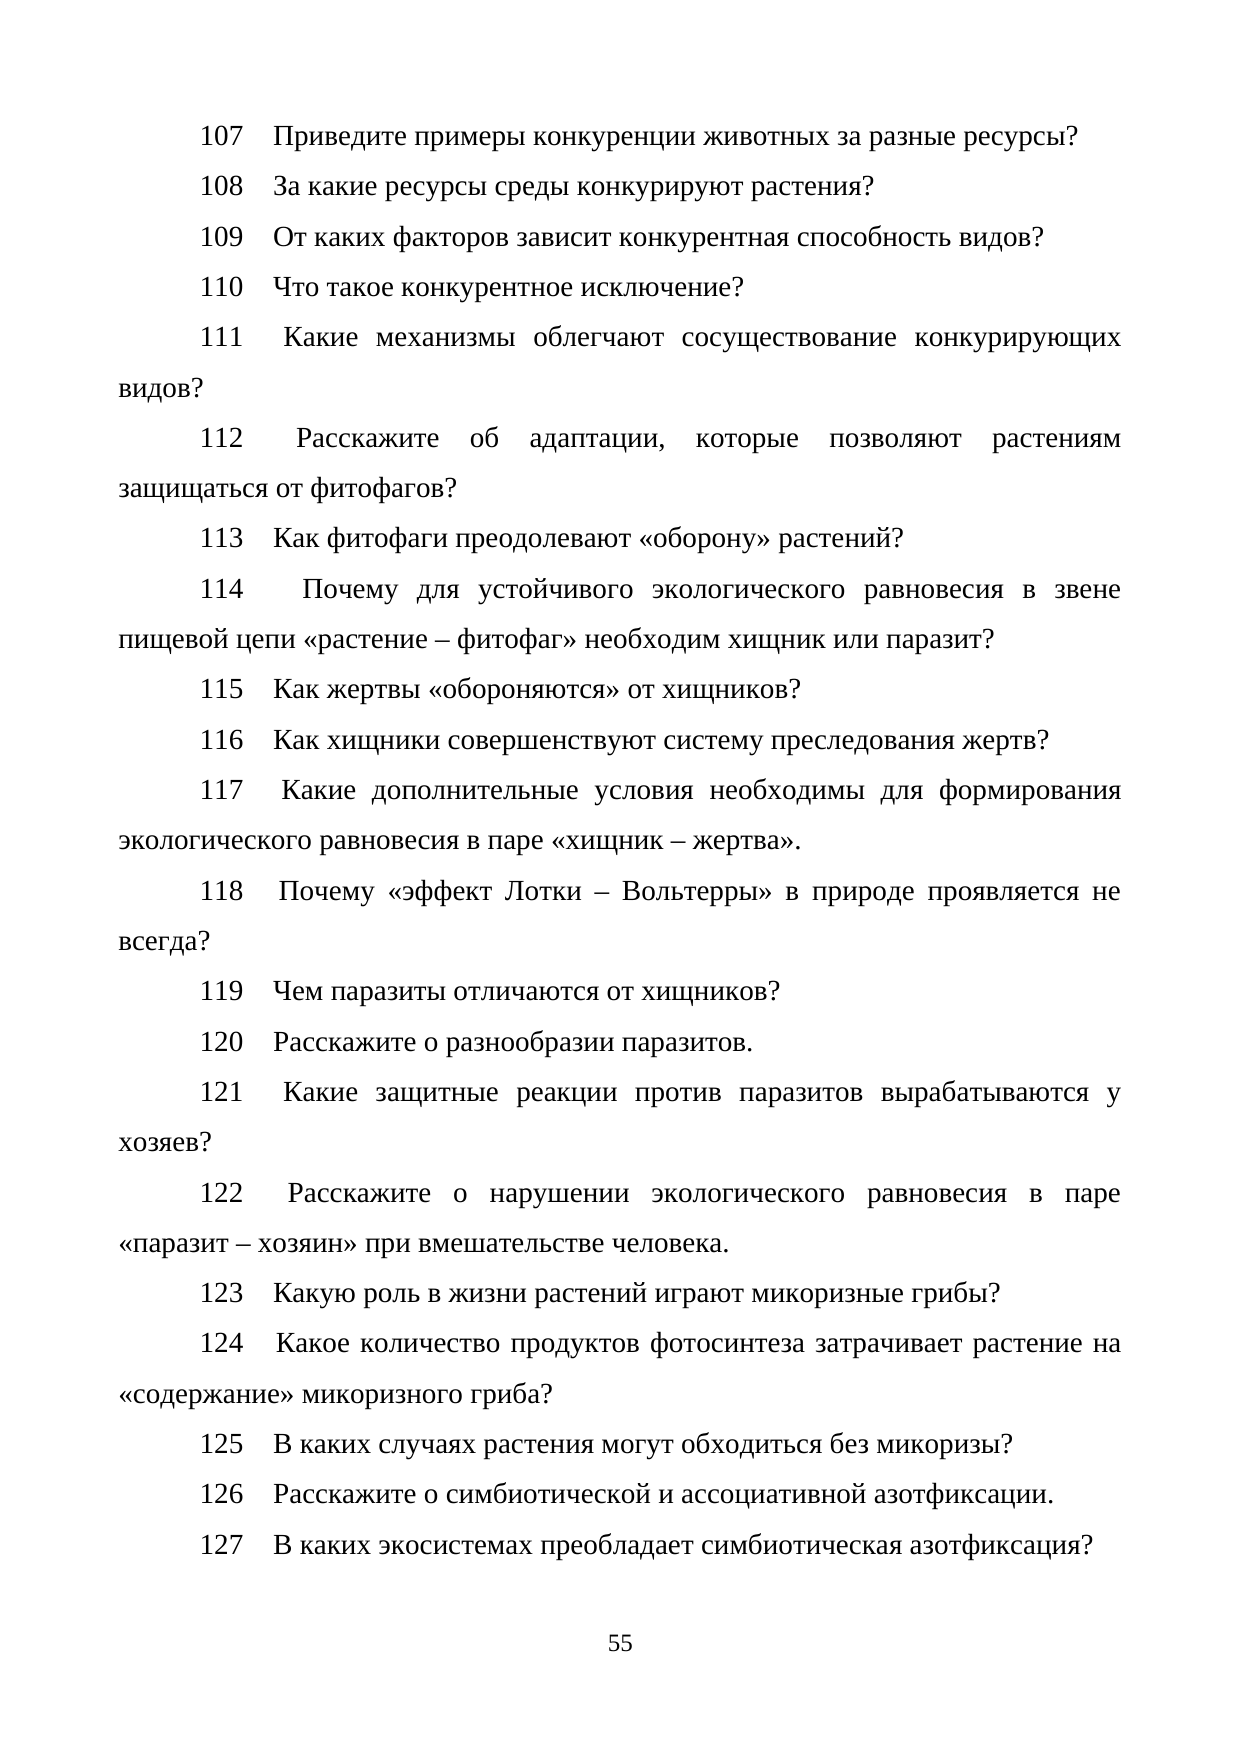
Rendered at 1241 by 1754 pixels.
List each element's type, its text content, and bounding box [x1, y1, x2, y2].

list Какие механизмы облегчают сосуществование конкурирующих видов? [118, 319, 1122, 403]
list Какие дополнительные условия необходимы для формирования экологического равновесия в паре «хищник – жертва». [118, 772, 1122, 856]
list Почему для устойчивого экологического равновесия в звене пищевой цепи «растение – фитофаг» необходим хищник или паразит? [118, 571, 1122, 655]
list Как хищники совершенствуют систему преследования жертв? [118, 722, 1122, 755]
list Почему «эффект Лотки – Вольтерры» в природе проявляется не всегда? [118, 873, 1122, 957]
list Как фитофаги преодолевают «оборону» растений? [118, 521, 1122, 554]
list От каких факторов зависит конкурентная способность видов? [118, 219, 1122, 252]
list Расскажите о симбиотической и ассоциативной азотфиксации. [118, 1477, 1122, 1510]
list В каких случаях растения могут обходиться без микоризы? [118, 1426, 1122, 1460]
list Расскажите о разнообразии паразитов. [118, 1024, 1122, 1057]
list В каких экосистемах преобладает симбиотическая азотфиксация? [118, 1527, 1122, 1560]
list Чем паразиты отличаются от хищников? [118, 973, 1122, 1007]
list Какую роль в жизни растений играют микоризные грибы? [118, 1275, 1122, 1309]
list Приведите примеры конкуренции животных за разные ресурсы? [118, 118, 1122, 152]
list Расскажите о нарушении экологического равновесия в паре «паразит – хозяин» при вмешательстве человека. [118, 1175, 1122, 1258]
list Что такое конкурентное исключение? [118, 269, 1122, 303]
list Как жертвы «обороняются» от хищников? [118, 672, 1122, 705]
list Какое количество продуктов фотосинтеза затрачивает растение на «содержание» микоризного гриба? [118, 1326, 1122, 1409]
list Расскажите об адаптации, которые позволяют растениям защищаться от фитофагов? [118, 420, 1122, 504]
list За какие ресурсы среды конкурируют растения? [118, 168, 1122, 202]
list Какие защитные реакции против паразитов вырабатываются у хозяев? [118, 1074, 1122, 1158]
